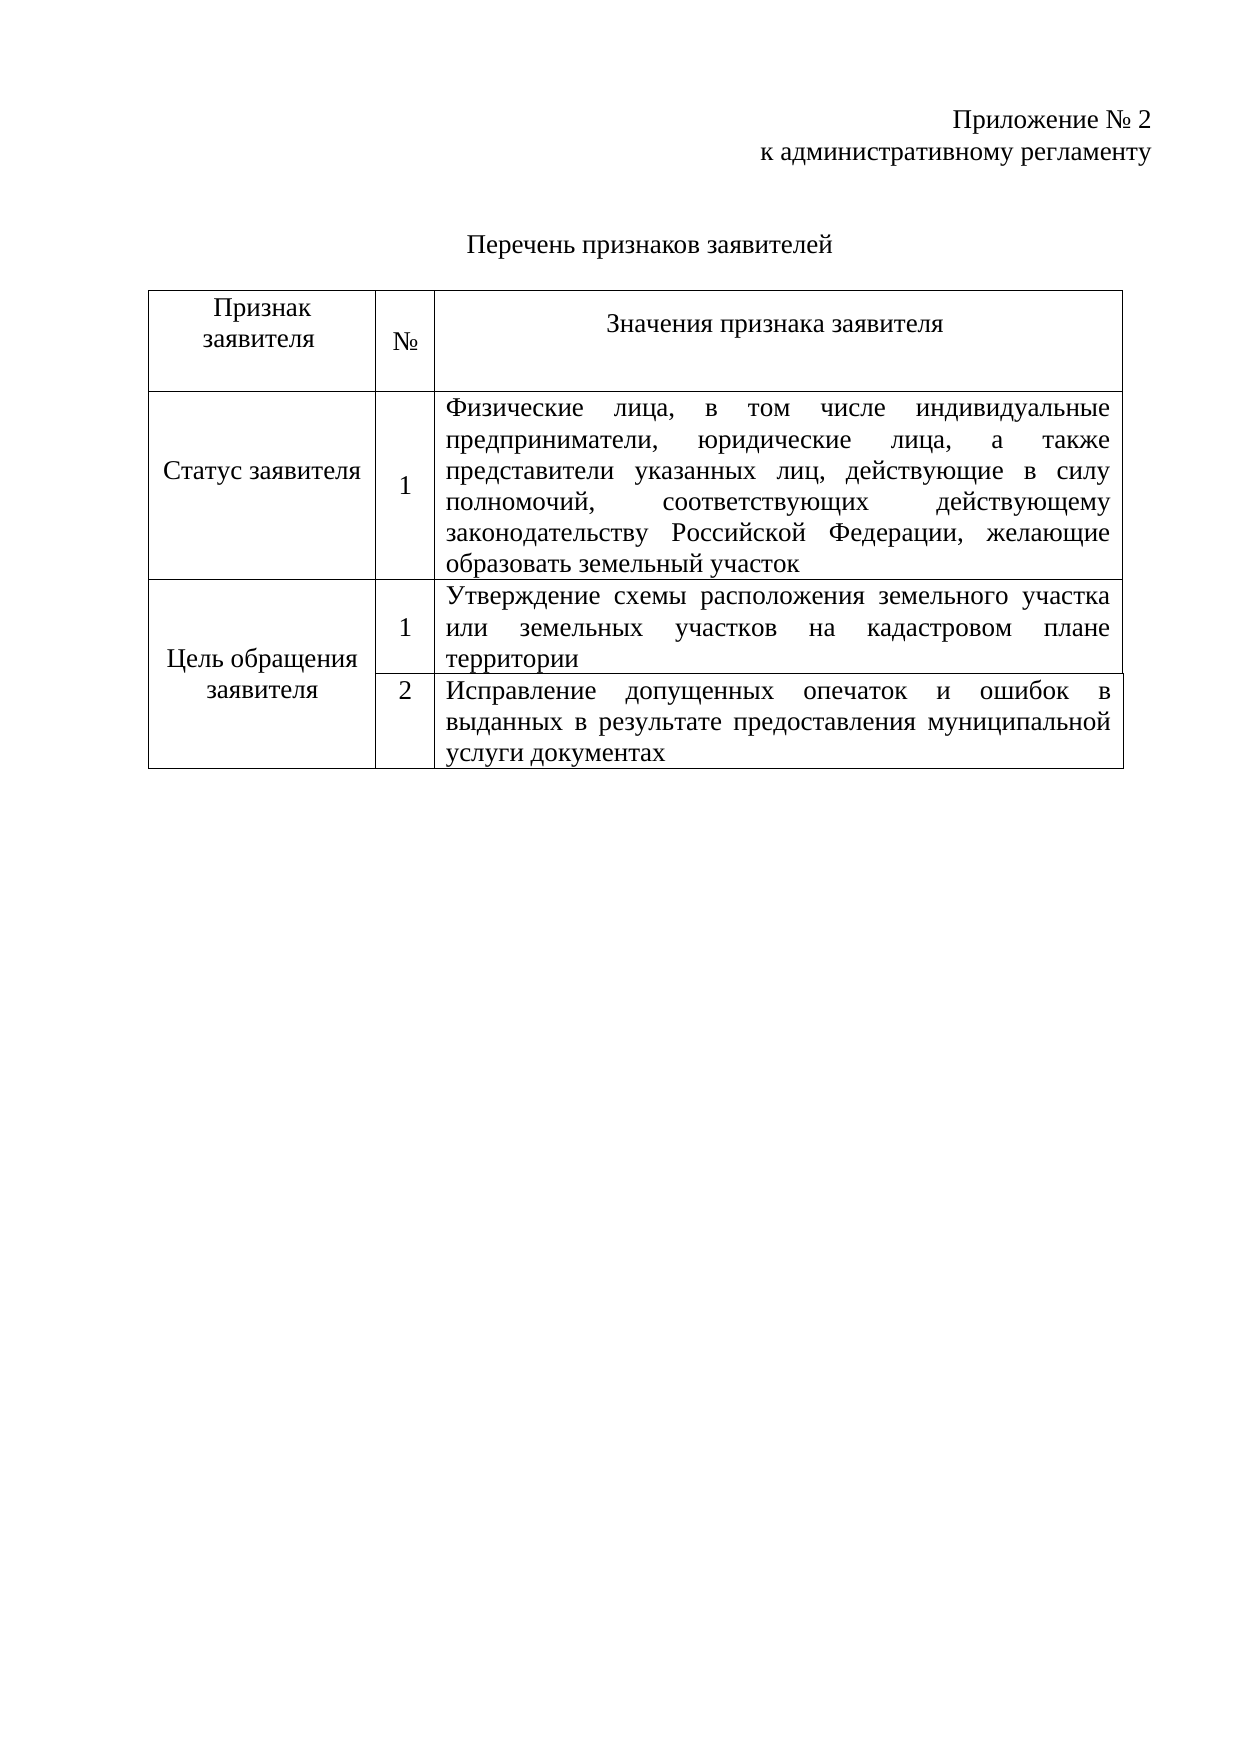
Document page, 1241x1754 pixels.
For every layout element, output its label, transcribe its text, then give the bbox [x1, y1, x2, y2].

table_cell Исправление допущенных опечаток и ошибок в выданных в результате предоставления муниципальной услуги документах [435, 674, 1123, 767]
table_cell Утверждение схемы расположения земельного участка или земельных участков на кадастровом плане территории [435, 580, 1122, 673]
table_cell 1 [376, 580, 434, 673]
text Приложение № 2 к административному регламенту [148, 103, 1152, 166]
table_cell Цель обращения заявителя [149, 580, 375, 767]
text Перечень признаков заявителей [148, 228, 1152, 259]
table_header № [376, 291, 434, 391]
table_cell 2 [376, 674, 434, 767]
table_header Значения признака заявителя [435, 291, 1122, 391]
table_header Признак заявителя [149, 291, 375, 391]
table_cell 1 [376, 392, 434, 578]
table_cell Физические лица, в том числе индивидуальные предприниматели, юридические лица, а также представители указанных лиц, действующие в силу полномочий, соответствующих действующему законодательству Российской Федерации, желающие образовать земельный участок [435, 392, 1122, 578]
table_cell Статус заявителя [149, 392, 375, 578]
